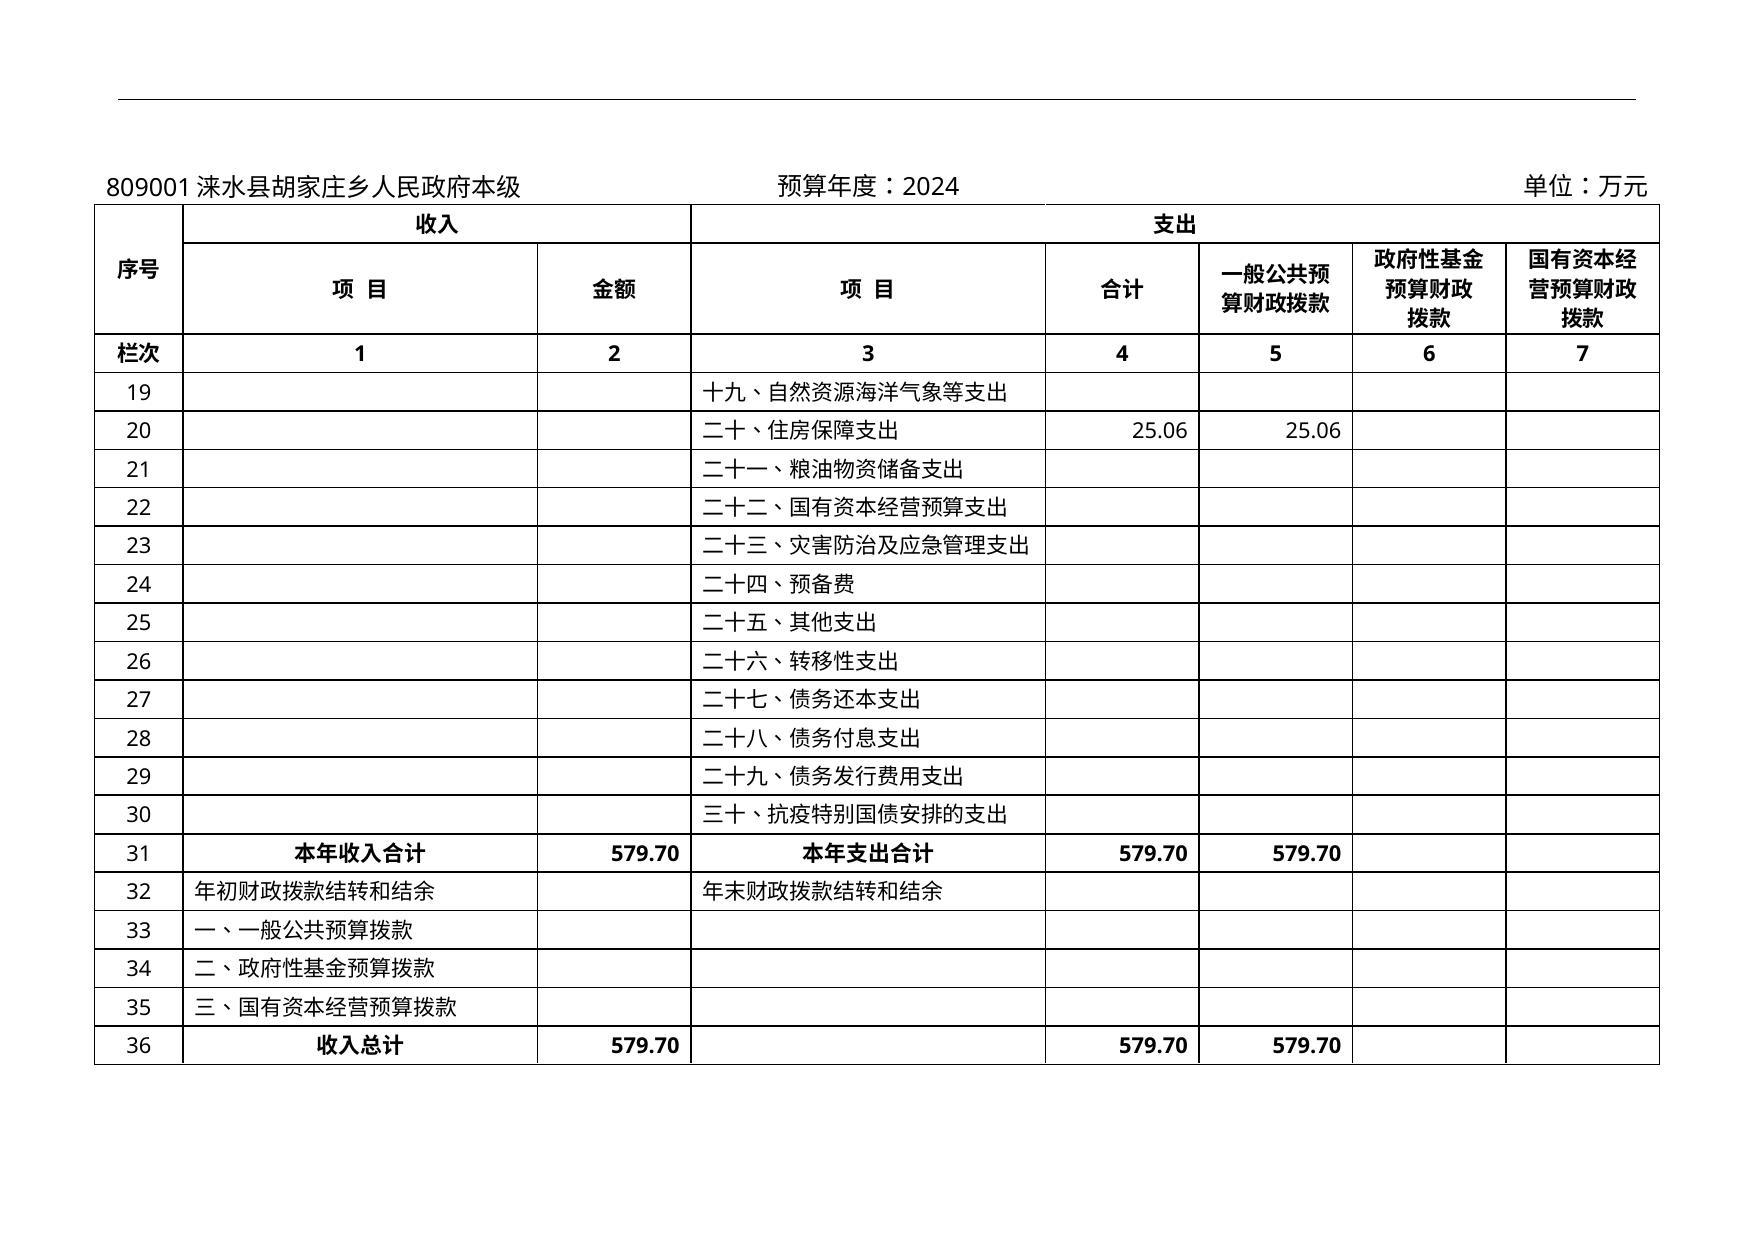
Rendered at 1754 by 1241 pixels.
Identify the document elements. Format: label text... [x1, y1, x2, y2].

table_cell [692, 1027, 1045, 1063]
table_cell 合计 [1046, 244, 1198, 333]
table_cell [1353, 412, 1505, 448]
table_cell [184, 373, 537, 410]
table_cell 本年收入合计 [184, 835, 537, 871]
table_cell [1046, 758, 1198, 794]
table_cell [1353, 719, 1505, 756]
table_cell [1200, 642, 1352, 679]
table_cell 21 [95, 450, 182, 487]
table_cell [538, 758, 690, 794]
table_cell [1507, 450, 1659, 487]
table_cell [1507, 412, 1659, 448]
table_cell 2 [538, 335, 690, 372]
table_cell 29 [95, 758, 182, 794]
table_cell [538, 911, 690, 948]
table_cell [1353, 758, 1505, 794]
table_cell [538, 681, 690, 717]
table_cell [1507, 758, 1659, 794]
table_cell 一般公共预算财政拨款 [1200, 244, 1352, 333]
table_cell [184, 604, 537, 641]
table_cell 二十一、粮油物资储备支出 [692, 450, 1045, 487]
table_cell 二、政府性基金预算拨款 [184, 950, 537, 987]
table_cell [538, 719, 690, 756]
table_cell [1200, 450, 1352, 487]
table_cell [538, 412, 690, 448]
table_cell 36 [95, 1027, 182, 1063]
table_cell 35 [95, 988, 182, 1025]
table_cell 三、国有资本经营预算拨款 [184, 988, 537, 1025]
table_cell [1507, 873, 1659, 910]
table_cell [184, 719, 537, 756]
table_cell 5 [1200, 335, 1352, 372]
table_cell [1507, 988, 1659, 1025]
table_cell [538, 796, 690, 833]
table_header 809001涞水县胡家庄乡人民政府本级 [95, 167, 690, 204]
table_cell [1046, 950, 1198, 987]
table_cell 二十四、预备费 [692, 565, 1045, 602]
table_cell [1507, 911, 1659, 948]
table_cell [184, 565, 537, 602]
table_cell [1507, 488, 1659, 525]
table_cell [538, 950, 690, 987]
table_header 单位：万元 [1046, 167, 1659, 204]
table_cell [1046, 488, 1198, 525]
table_cell [538, 565, 690, 602]
table_cell [1200, 681, 1352, 717]
table_cell [1353, 527, 1505, 564]
table_cell [1200, 758, 1352, 794]
table_cell [538, 527, 690, 564]
table_cell 19 [95, 373, 182, 410]
table_cell [1046, 373, 1198, 410]
table_cell [1200, 796, 1352, 833]
table_cell [1353, 604, 1505, 641]
table_cell 25.06 [1200, 412, 1352, 448]
table_cell [184, 642, 537, 679]
table_cell 579.70 [538, 835, 690, 871]
table_cell 579.70 [1200, 1027, 1352, 1063]
table_cell [692, 911, 1045, 948]
table_cell 金额 [538, 244, 690, 333]
table_cell [1507, 835, 1659, 871]
table_cell [184, 412, 537, 448]
table_cell [1507, 796, 1659, 833]
table_header 预算年度：2024 [692, 167, 1045, 204]
table_cell [1353, 565, 1505, 602]
table_cell 二十二、国有资本经营预算支出 [692, 488, 1045, 525]
table_cell 6 [1353, 335, 1505, 372]
table_cell [1507, 604, 1659, 641]
table_cell [538, 988, 690, 1025]
table_cell 栏次 [95, 335, 182, 372]
table_cell [1200, 604, 1352, 641]
table_cell [1507, 565, 1659, 602]
table_cell 3 [692, 335, 1045, 372]
table_cell [538, 642, 690, 679]
table_cell [692, 950, 1045, 987]
table_cell 政府性基金预算财政 拨款 [1353, 244, 1505, 333]
table_cell 33 [95, 911, 182, 948]
table_cell [538, 488, 690, 525]
table_cell [1200, 488, 1352, 525]
table_cell [1507, 642, 1659, 679]
table_cell 支出 [692, 205, 1659, 242]
table_cell [1353, 796, 1505, 833]
table_cell [184, 796, 537, 833]
table_cell 收入总计 [184, 1027, 537, 1063]
table_cell [184, 450, 537, 487]
table_cell [1200, 873, 1352, 910]
table_cell 25 [95, 604, 182, 641]
table_cell [1353, 835, 1505, 871]
table_cell [1046, 642, 1198, 679]
table_cell [184, 681, 537, 717]
table_cell 二十八、债务付息支出 [692, 719, 1045, 756]
table_cell 二十七、债务还本支出 [692, 681, 1045, 717]
table_cell [1200, 719, 1352, 756]
table_cell 31 [95, 835, 182, 871]
table_cell [184, 488, 537, 525]
table_cell [1353, 911, 1505, 948]
table_cell 25.06 [1046, 412, 1198, 448]
table_cell [1200, 988, 1352, 1025]
table_cell 30 [95, 796, 182, 833]
table_cell [538, 873, 690, 910]
table_cell [1200, 950, 1352, 987]
table_cell [1507, 719, 1659, 756]
table_cell [1046, 911, 1198, 948]
table_cell 579.70 [1046, 835, 1198, 871]
table_cell 项 目 [692, 244, 1045, 333]
table_cell 本年支出合计 [692, 835, 1045, 871]
table_cell [1507, 1027, 1659, 1063]
table_cell 20 [95, 412, 182, 448]
table_cell [1200, 527, 1352, 564]
table_cell 1 [184, 335, 537, 372]
table_cell [1046, 719, 1198, 756]
table_cell [538, 604, 690, 641]
table_cell 34 [95, 950, 182, 987]
table_cell [1046, 988, 1198, 1025]
table_cell 二十三、灾害防治及应急管理支出 [692, 527, 1045, 564]
table_cell 26 [95, 642, 182, 679]
table_cell [1353, 681, 1505, 717]
table_cell 十九、自然资源海洋气象等支出 [692, 373, 1045, 410]
table_cell [1046, 604, 1198, 641]
table_cell [538, 373, 690, 410]
table_cell 579.70 [1046, 1027, 1198, 1063]
table_cell [1353, 373, 1505, 410]
table_cell 32 [95, 873, 182, 910]
table_cell 一、一般公共预算拨款 [184, 911, 537, 948]
table_cell [1507, 527, 1659, 564]
table_cell [1200, 373, 1352, 410]
table_cell [1507, 373, 1659, 410]
table_cell [1353, 450, 1505, 487]
table_cell [1353, 488, 1505, 525]
table_cell 二十五、其他支出 [692, 604, 1045, 641]
table_cell 7 [1507, 335, 1659, 372]
table_cell [692, 988, 1045, 1025]
table_cell [1046, 681, 1198, 717]
table_cell 年初财政拨款结转和结余 [184, 873, 537, 910]
table_cell [1507, 681, 1659, 717]
table_cell 28 [95, 719, 182, 756]
table_cell [1046, 873, 1198, 910]
table_cell 4 [1046, 335, 1198, 372]
table_cell 二十六、转移性支出 [692, 642, 1045, 679]
table_cell 22 [95, 488, 182, 525]
table_cell [184, 758, 537, 794]
table_cell [1353, 988, 1505, 1025]
table_cell [1200, 911, 1352, 948]
table_cell [1046, 565, 1198, 602]
table_cell [1353, 1027, 1505, 1063]
table_cell 项 目 [184, 244, 537, 333]
table_cell [1200, 565, 1352, 602]
table_cell [1046, 450, 1198, 487]
table_cell 27 [95, 681, 182, 717]
table_cell [538, 450, 690, 487]
table_cell [1046, 527, 1198, 564]
table_cell [184, 527, 537, 564]
table_cell [1353, 873, 1505, 910]
table_cell 23 [95, 527, 182, 564]
table_cell [1353, 950, 1505, 987]
table_cell 序号 [95, 205, 182, 333]
table_cell [1046, 796, 1198, 833]
table_cell 三十、抗疫特别国债安排的支出 [692, 796, 1045, 833]
table_cell 收入 [184, 205, 690, 242]
table_cell 二十九、债务发行费用支出 [692, 758, 1045, 794]
table_cell 24 [95, 565, 182, 602]
table_cell [1507, 950, 1659, 987]
table_cell 年末财政拨款结转和结余 [692, 873, 1045, 910]
table_cell 国有资本经营预算财政拨款 [1507, 244, 1659, 333]
table_cell 579.70 [538, 1027, 690, 1063]
table_cell 579.70 [1200, 835, 1352, 871]
table_cell 二十、住房保障支出 [692, 412, 1045, 448]
table_cell [1353, 642, 1505, 679]
